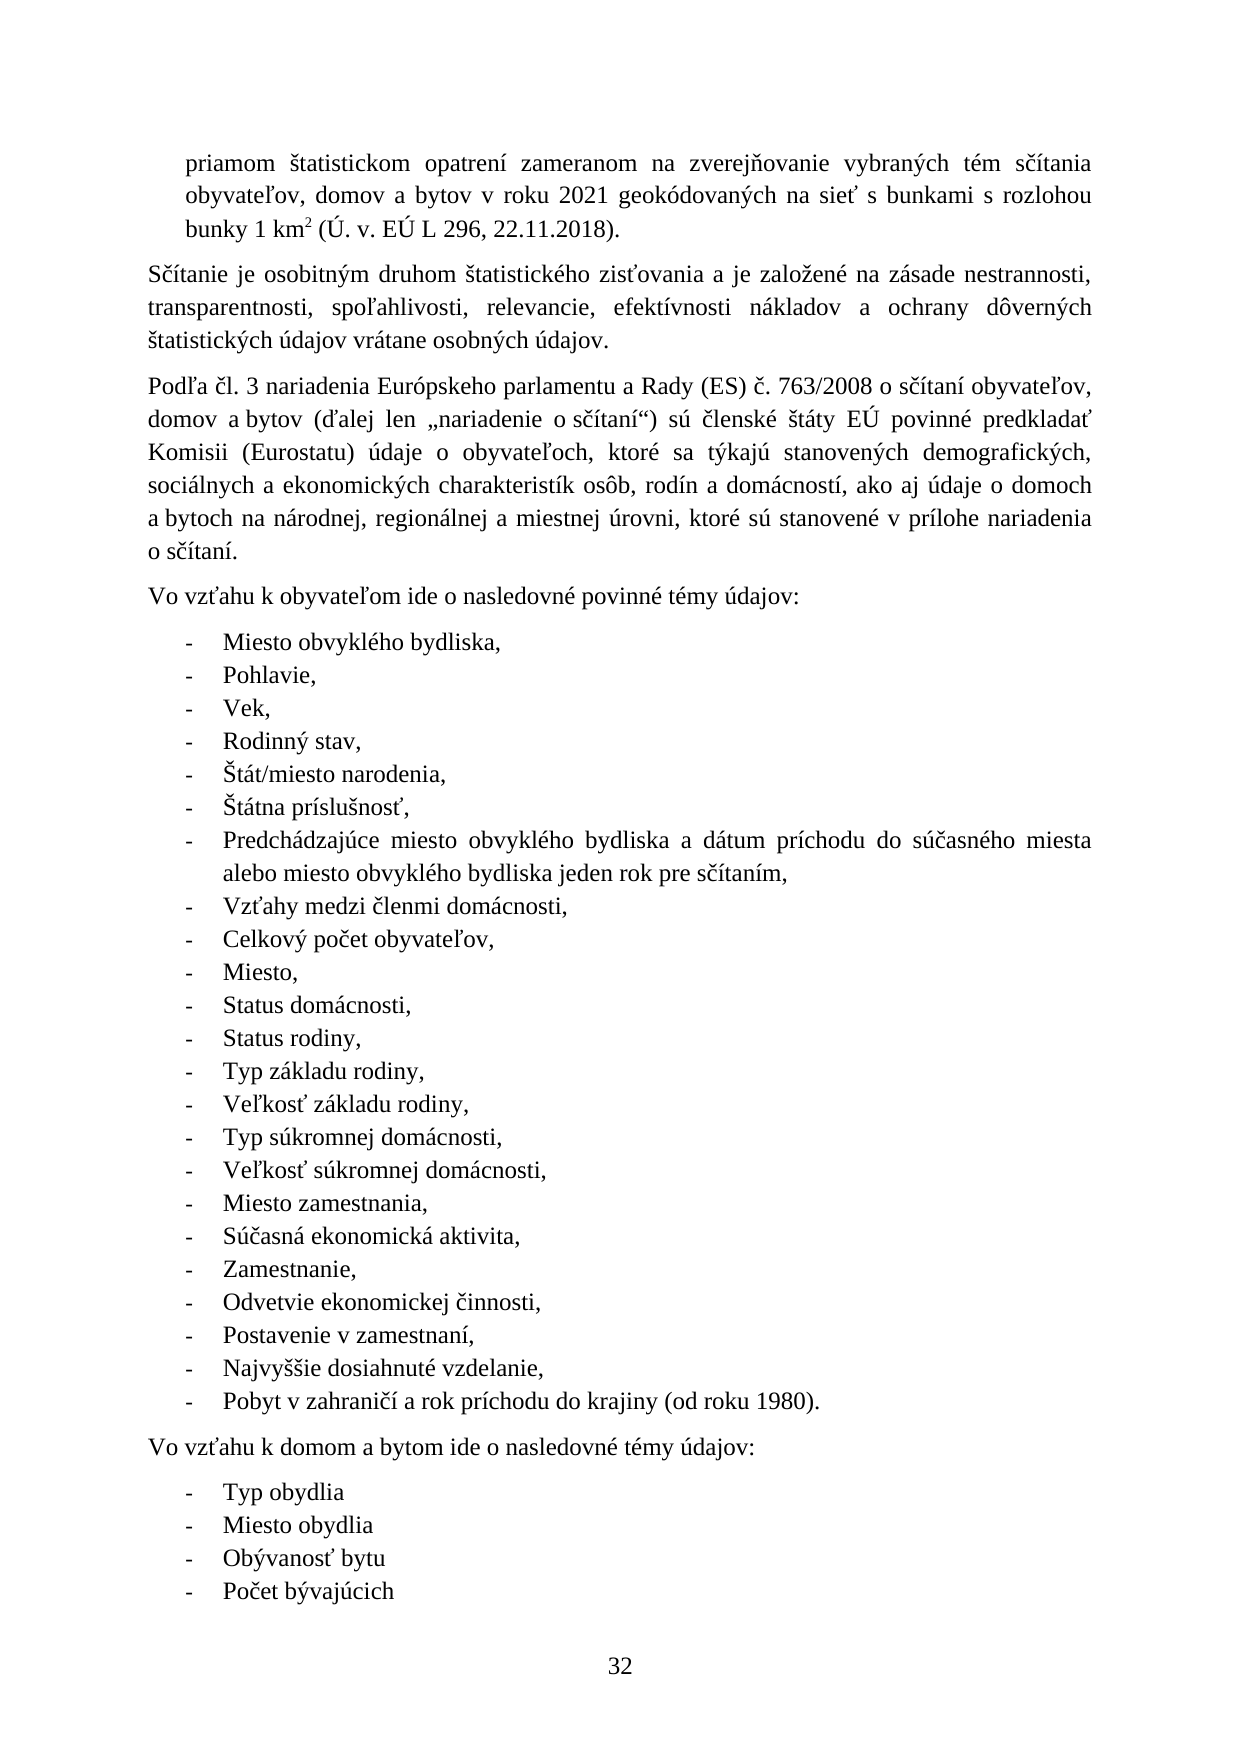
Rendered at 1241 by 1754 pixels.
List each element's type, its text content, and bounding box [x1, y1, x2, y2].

list Celkový počet obyvateľov, [185, 924, 1093, 953]
list Najvyššie dosiahnuté vzdelanie, [185, 1353, 1093, 1382]
list Postavenie v zamestnaní, [185, 1320, 1093, 1349]
list Rodinný stav, [185, 726, 1093, 755]
list Predchádzajúce miesto obvyklého bydliska a dátum príchodu do súčasného miesta alebo miesto obvyklého bydliska jeden rok pre sčítaním, [185, 825, 1093, 887]
text Podľa čl. 3 nariadenia Európskeho parlamentu a Rady (ES) č. 763/2008 o sčítaní obyvateľov, domov a bytov (ďalej len „nariadenie o sčítaní“) sú členské štáty EÚ povinné predkladať Komisii (Eurostatu) údaje o obyvateľoch, ktoré sa týkajú stanovených demografických, sociálnych a ekonomických charakteristík osôb, rodín a domácností, ako aj údaje o domoch a bytoch na národnej, regionálnej a miestnej úrovni, ktoré sú stanovené v prílohe nariadenia o sčítaní. [148, 371, 1093, 564]
list Pohlavie, [185, 660, 1093, 689]
text Vo vzťahu k domom a bytom ide o nasledovné témy údajov: [148, 1432, 1093, 1461]
list Typ obydlia [185, 1477, 1093, 1506]
list Typ základu rodiny, [185, 1056, 1093, 1085]
list Pobyt v zahraničí a rok príchodu do krajiny (od roku 1980). [185, 1386, 1093, 1415]
list Miesto obvyklého bydliska, [185, 627, 1093, 656]
list Veľkosť základu rodiny, [185, 1089, 1093, 1118]
list Vzťahy medzi členmi domácnosti, [185, 891, 1093, 920]
list Štátna príslušnosť, [185, 792, 1093, 821]
list Počet bývajúcich [185, 1576, 1093, 1605]
list Typ súkromnej domácnosti, [185, 1122, 1093, 1151]
list Status domácnosti, [185, 990, 1093, 1019]
list Obývanosť bytu [185, 1543, 1093, 1572]
text Sčítanie je osobitným druhom štatistického zisťovania a je založené na zásade nestrannosti, transparentnosti, spoľahlivosti, relevancie, efektívnosti nákladov a ochrany dôverných štatistických údajov vrátane osobných údajov. [148, 259, 1093, 354]
list Miesto obydlia [185, 1510, 1093, 1539]
list Štát/miesto narodenia, [185, 759, 1093, 788]
list Miesto, [185, 957, 1093, 986]
list Status rodiny, [185, 1023, 1093, 1052]
list Vek, [185, 693, 1093, 722]
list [148, 148, 1093, 242]
list Odvetvie ekonomickej činnosti, [185, 1287, 1093, 1316]
list Zamestnanie, [185, 1254, 1093, 1283]
text Vo vzťahu k obyvateľom ide o nasledovné povinné témy údajov: [148, 581, 1093, 610]
list Veľkosť súkromnej domácnosti, [185, 1155, 1093, 1184]
list Súčasná ekonomická aktivita, [185, 1221, 1093, 1250]
list Miesto zamestnania, [185, 1188, 1093, 1217]
